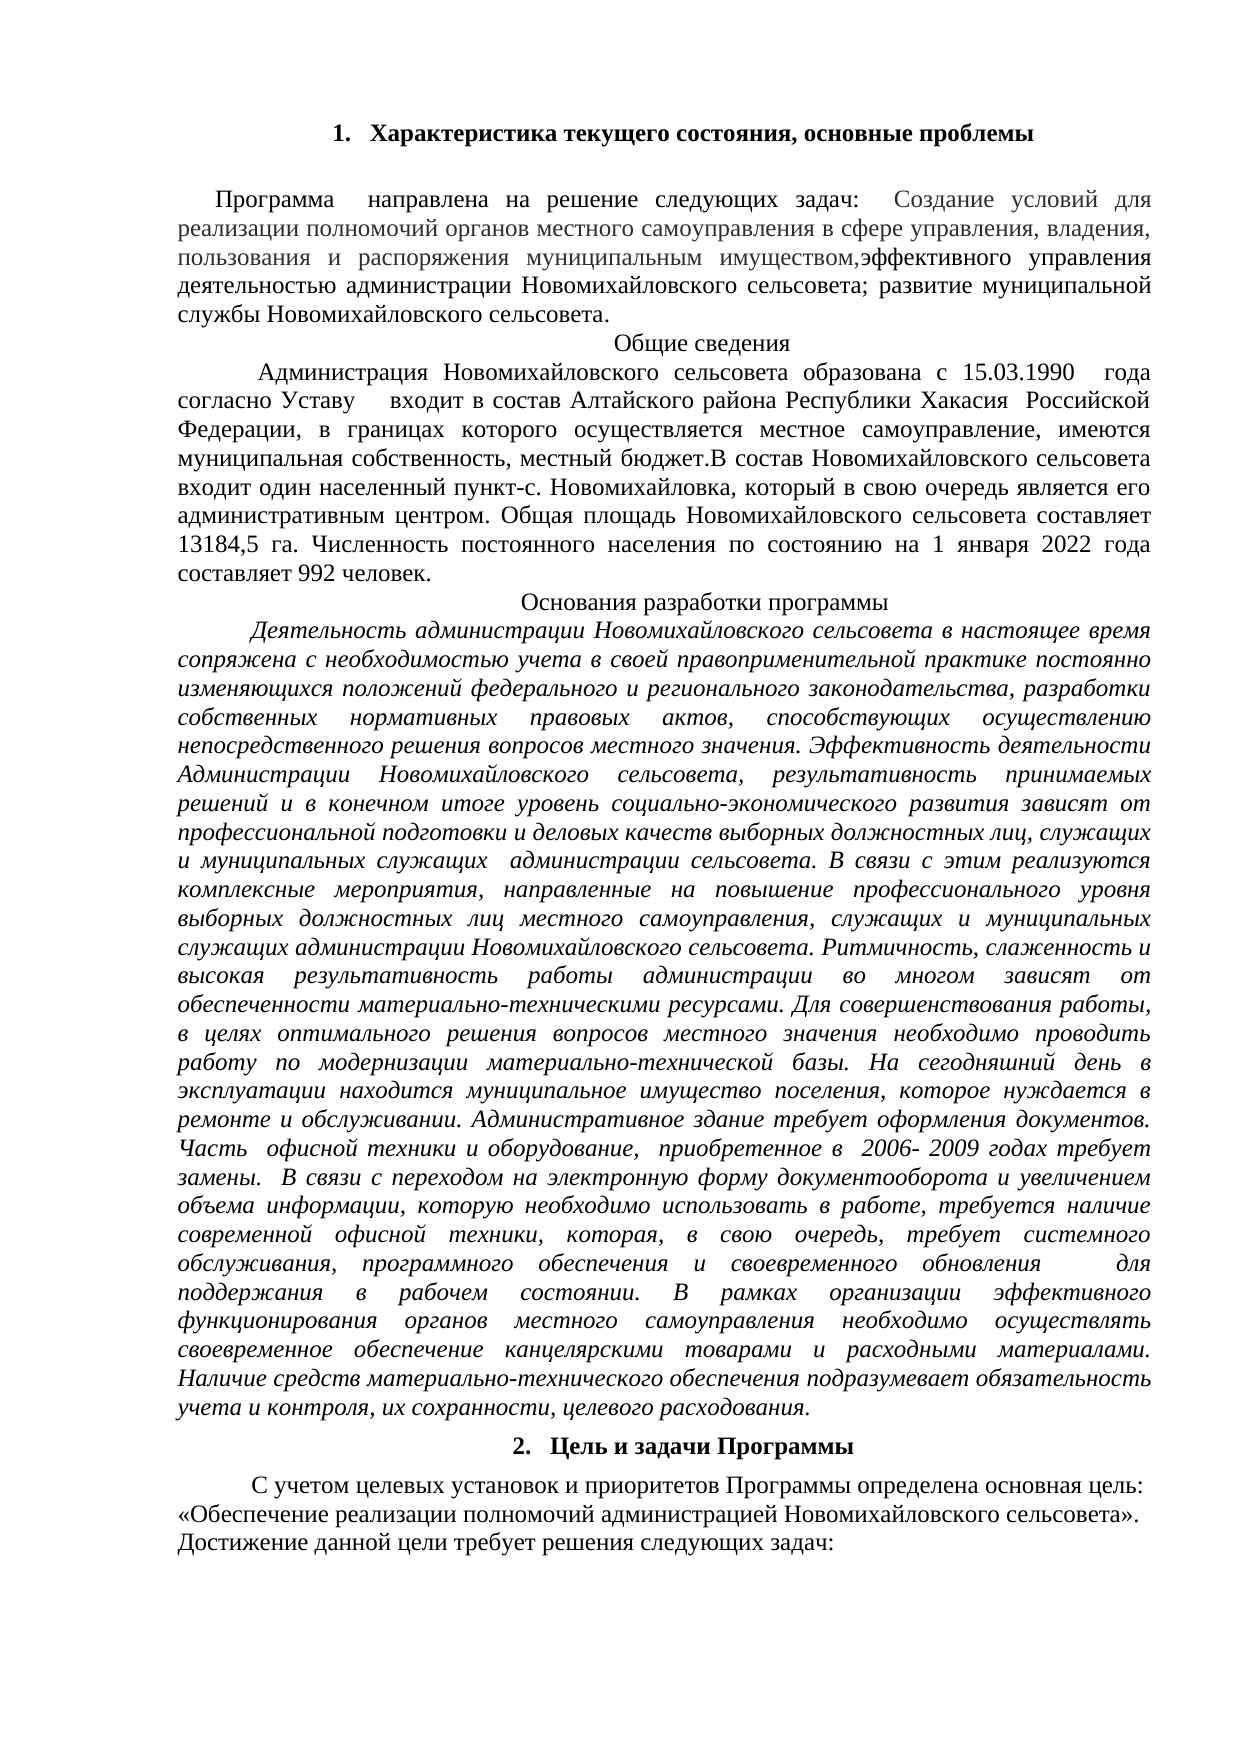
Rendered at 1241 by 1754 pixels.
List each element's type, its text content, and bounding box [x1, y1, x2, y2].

list Цель и задачи Программы [215, 1431, 1152, 1459]
text Общие сведения [177, 328, 1152, 357]
text Достижение данной цели требует решения следующих задач: [177, 1527, 1152, 1556]
text Деятельность администрации Новомихайловского сельсовета в настоящее время сопряжена с необходимостью учета в своей правоприменительной практике постоянно изменяющихся положений федерального и регионального законодательства, разработки собственных нормативных правовых актов, способствующих осуществлению непосредственного решения вопросов местного значения. Эффективность деятельности Администрации Новомихайловского сельсовета, результативность принимаемых решений и в конечном итоге уровень социально-экономического развития зависят от профессиональной подготовки и деловых качеств выборных должностных лиц, служащих и муниципальных служащих администрации сельсовета. В связи с этим реализуются комплексные мероприятия, направленные на повышение профессионального уровня выборных должностных лиц местного самоуправления, служащих и муниципальных служащих администрации Новомихайловского сельсовета. Ритмичность, слаженность и высокая результативность работы администрации во многом зависят от обеспеченности материально-техническими ресурсами. Для совершенствования работы, в целях оптимального решения вопросов местного значения необходимо проводить работу по модернизации материально-технической базы. На сегодняшний день в эксплуатации находится муниципальное имущество поселения, которое нуждается в ремонте и обслуживании. Административное здание требует оформления документов. Часть офисной техники и оборудование, приобретенное в 2006- 2009 годах требует замены. В связи с переходом на электронную форму документооборота и увеличением объема информации, которую необходимо использовать в работе, требуется наличие современной офисной техники, которая, в свою очередь, требует системного обслуживания, программного обеспечения и своевременного обновления для поддержания в рабочем состоянии. В рамках организации эффективного функционирования органов местного самоуправления необходимо осуществлять своевременное обеспечение канцелярскими товарами и расходными материалами. Наличие средств материально-технического обеспечения подразумевает обязательность учета и контроля, их сохранности, целевого расходования. [177, 615, 1152, 1420]
text Основания разработки программы [177, 587, 1152, 615]
text Программа направлена на решение следующих задач: Создание условий для реализации полномочий органов местного самоуправления в сфере управления, владения, пользования и распоряжения муниципальным имуществом,эффективного управления деятельностью администрации Новомихайловского сельсовета; развитие муниципальной службы Новомихайловского сельсовета. [177, 184, 1152, 328]
text С учетом целевых установок и приоритетов Программы определена основная цель: «Обеспечение реализации полномочий администрацией Новомихайловского сельсовета». [177, 1470, 1152, 1527]
list Характеристика текущего состояния, основные проблемы [215, 118, 1152, 147]
text Администрация Новомихайловского сельсовета образована с 15.03.1990 года согласно Уставу входит в состав Алтайского района Республики Хакасия Российской Федерации, в границах которого осуществляется местное самоуправление, имеются муниципальная собственность, местный бюджет.В состав Новомихайловского сельсовета входит один населенный пункт-с. Новомихайловка, который в свою очередь является его административным центром. Общая площадь Новомихайловского сельсовета составляет 13184,5 га. Численность постоянного населения по состоянию на 1 января 2022 года составляет 992 человек. [177, 357, 1152, 587]
